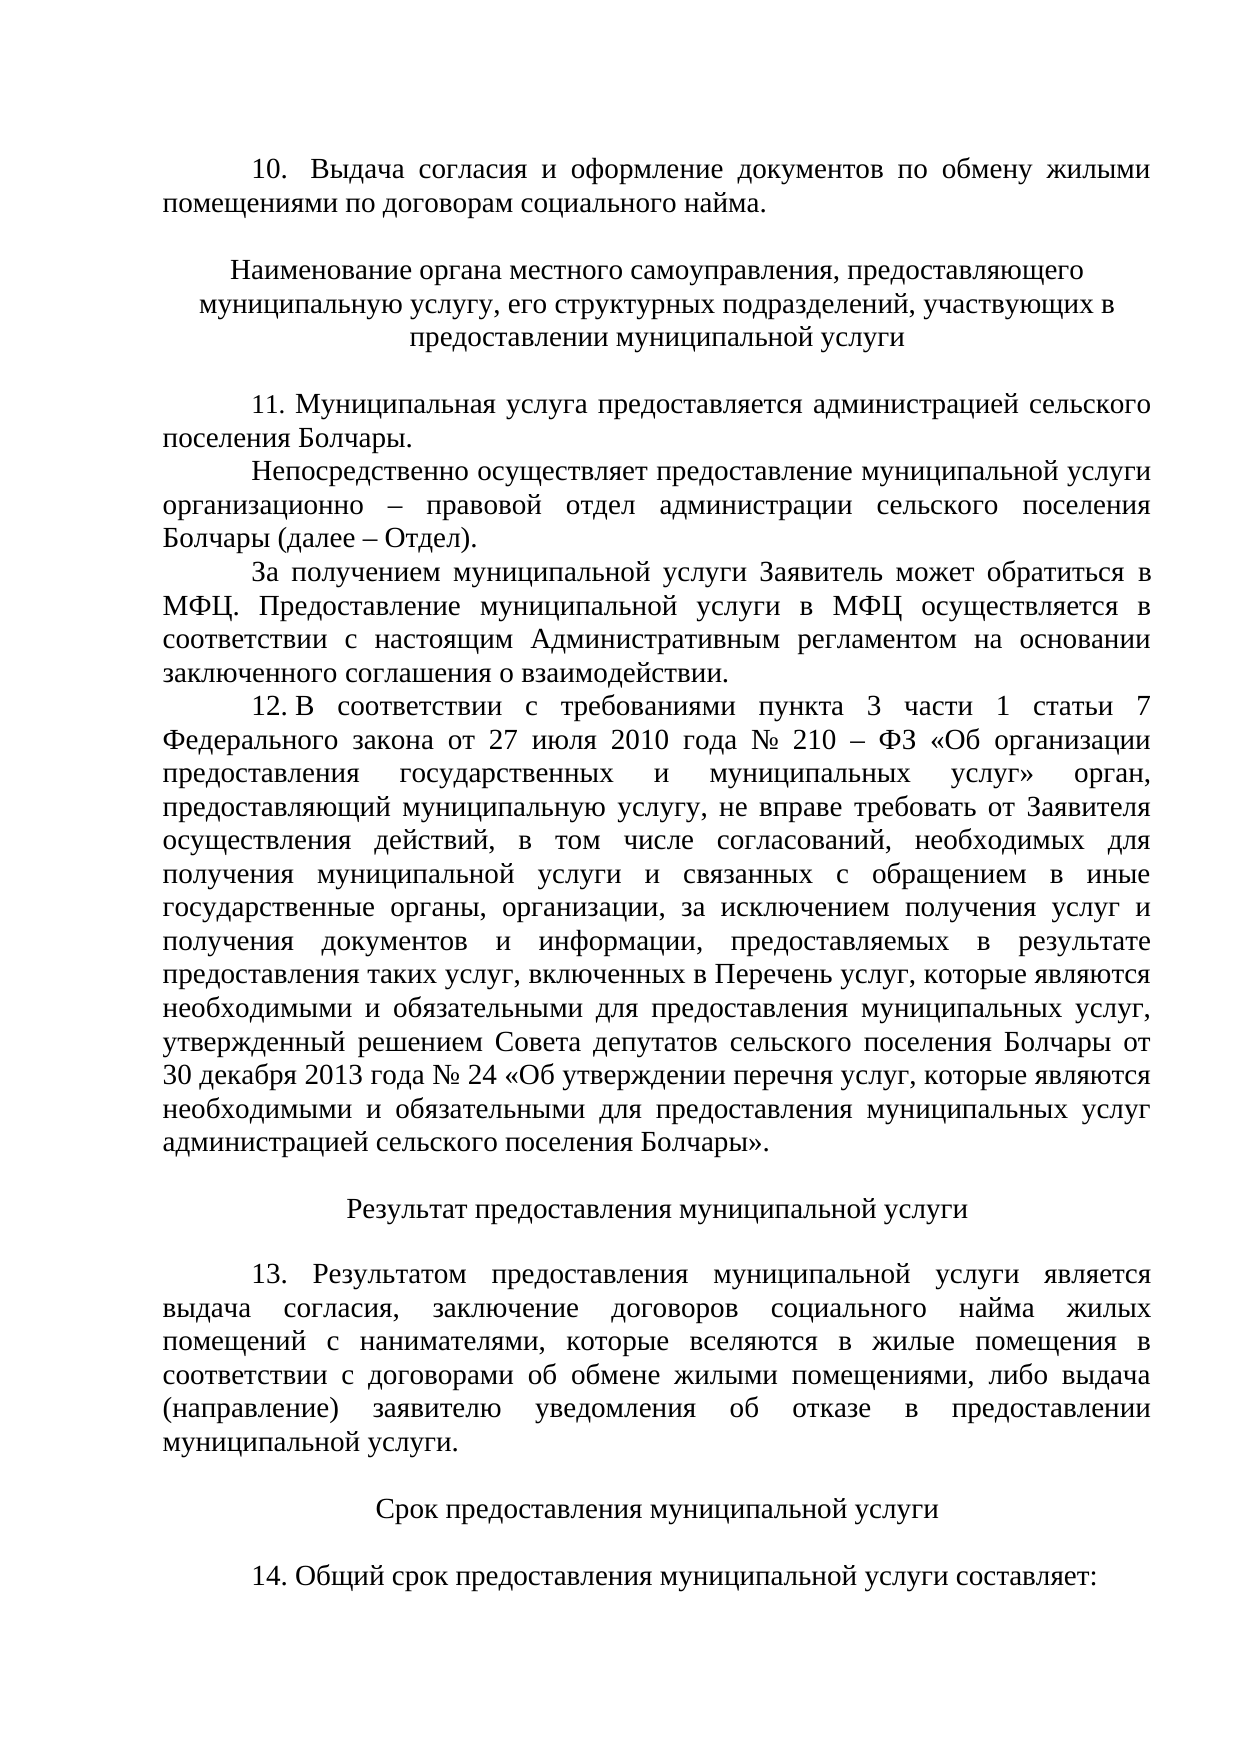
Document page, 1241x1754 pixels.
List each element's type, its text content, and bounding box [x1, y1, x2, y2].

text Срок предоставления муниципальной услуги [162, 1491, 1152, 1524]
text 14. Общий срок предоставления муниципальной услуги составляет: [162, 1558, 1152, 1592]
text Результат предоставления муниципальной услуги [162, 1191, 1152, 1225]
text 11. Муниципальная услуга предоставляется администрацией сельского поселения Болчары. [162, 386, 1152, 453]
text 12. В соответствии с требованиями пункта 3 части 1 статьи 7 Федерального закона от 27 июля 2010 года № 210 – ФЗ «Об организации предоставления государственных и муниципальных услуг» орган, предоставляющий муниципальную услугу, не вправе требовать от Заявителя осуществления действий, в том числе согласований, необходимых для получения муниципальной услуги и связанных с обращением в иные государственные органы, организации, за исключением получения услуг и получения документов и информации, предоставляемых в результате предоставления таких услуг, включенных в Перечень услуг, которые являются необходимыми и обязательными для предоставления муниципальных услуг, утвержденный решением Совета депутатов сельского поселения Болчары от 30 декабря 2013 года № 24 «Об утверждении перечня услуг, которые являются необходимыми и обязательными для предоставления муниципальных услуг администрацией сельского поселения Болчары». [162, 688, 1152, 1158]
text 10. Выдача согласия и оформление документов по обмену жилыми помещениями по договорам социального найма. [162, 152, 1152, 219]
text Наименование органа местного самоуправления, предоставляющего муниципальную услугу, его структурных подразделений, участвующих в предоставлении муниципальной услуги [162, 252, 1152, 353]
text 13. Результатом предоставления муниципальной услуги является выдача согласия, заключение договоров социального найма жилых помещений с нанимателями, которые вселяются в жилые помещения в соответствии с договорами об обмене жилыми помещениями, либо выдача (направление) заявителю уведомления об отказе в предоставлении муниципальной услуги. [162, 1256, 1152, 1457]
text Непосредственно осуществляет предоставление муниципальной услуги организационно – правовой отдел администрации сельского поселения Болчары (далее – Отдел). [162, 453, 1152, 554]
text За получением муниципальной услуги Заявитель может обратиться в МФЦ. Предоставление муниципальной услуги в МФЦ осуществляется в соответствии с настоящим Административным регламентом на основании заключенного соглашения о взаимодействии. [162, 554, 1152, 688]
